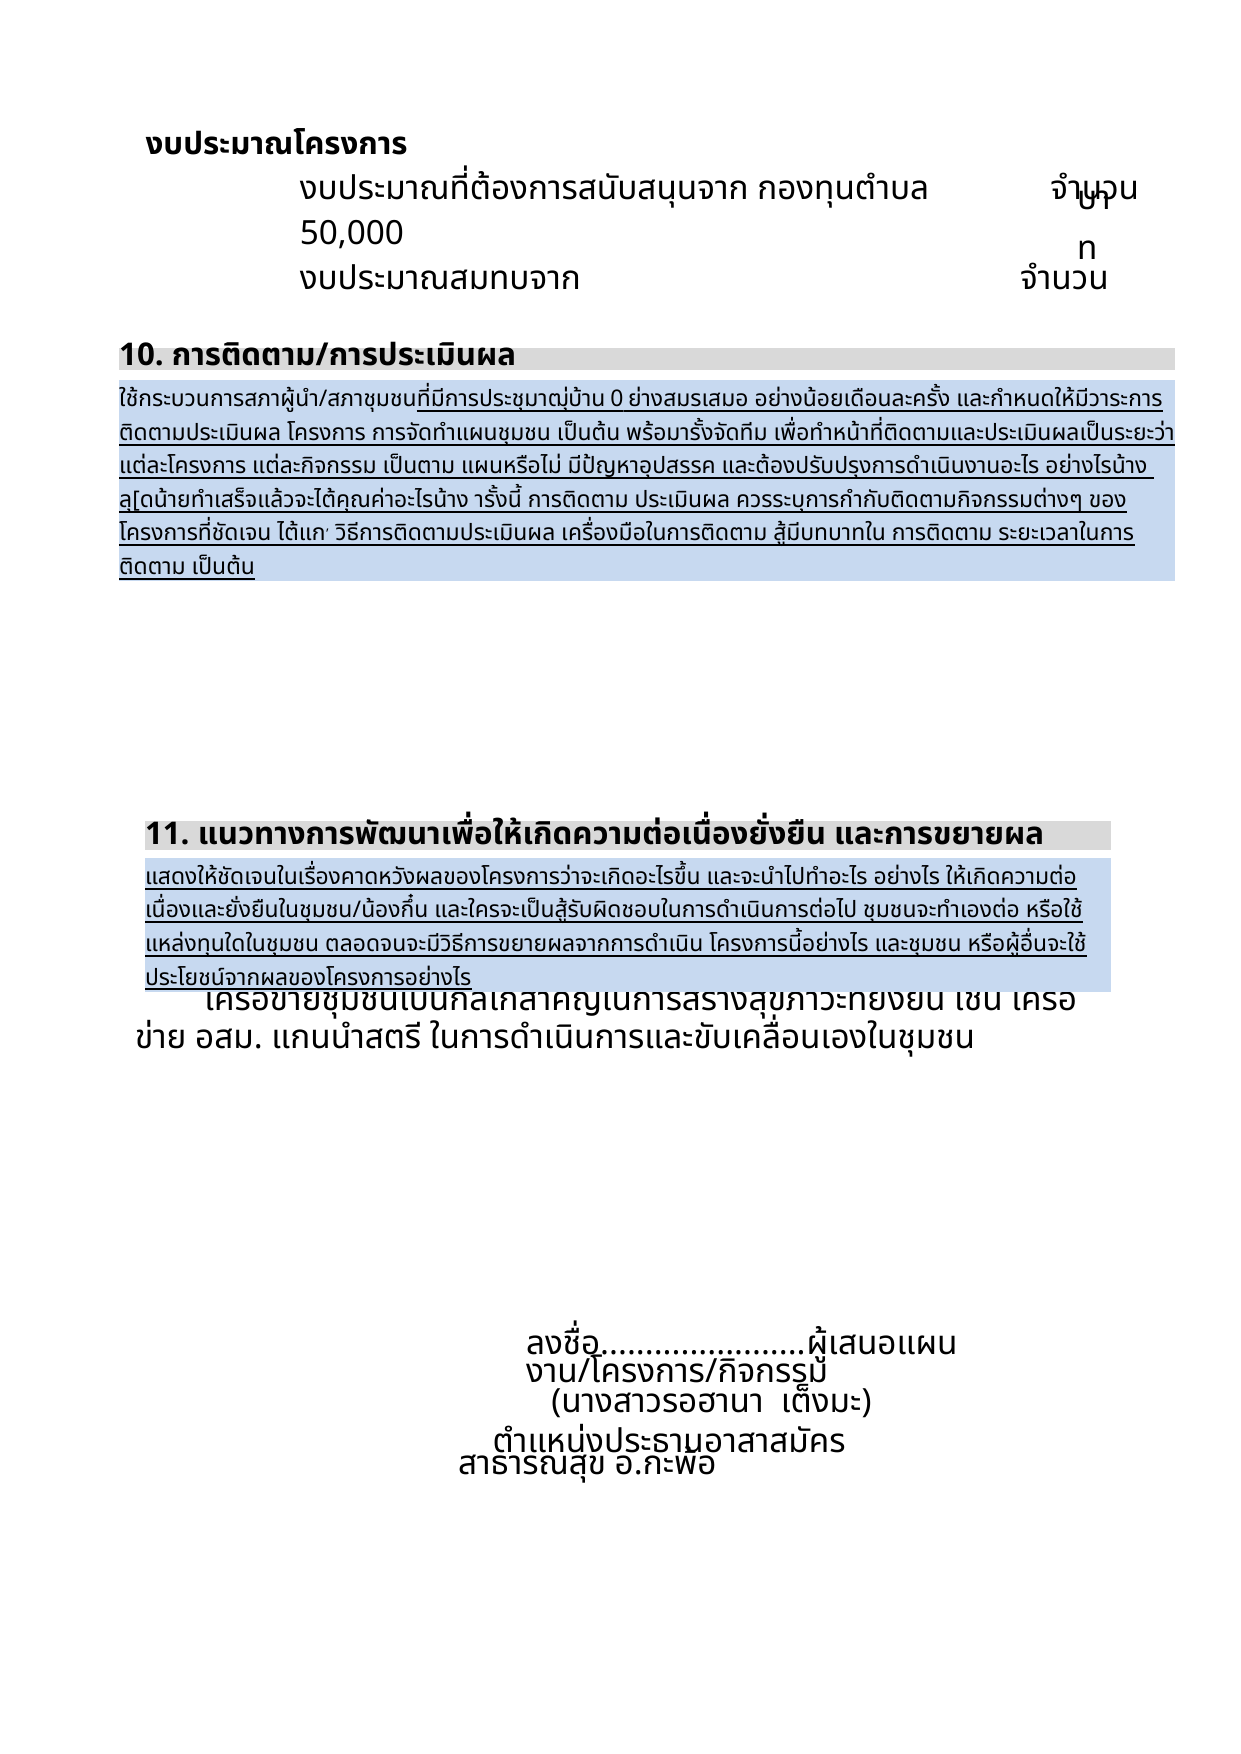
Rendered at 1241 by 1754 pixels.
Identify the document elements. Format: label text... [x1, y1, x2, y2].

text เครือข่ายชุมชนเป็นกลไกสำคัญในการสร้างสุขภาวะที่ยั่งยืน เช่น เครือข่าย อสม. แกนนำสตรี ในการดำเนินการและขับเคลื่อนเองในชุมชน [135, 981, 1097, 1056]
